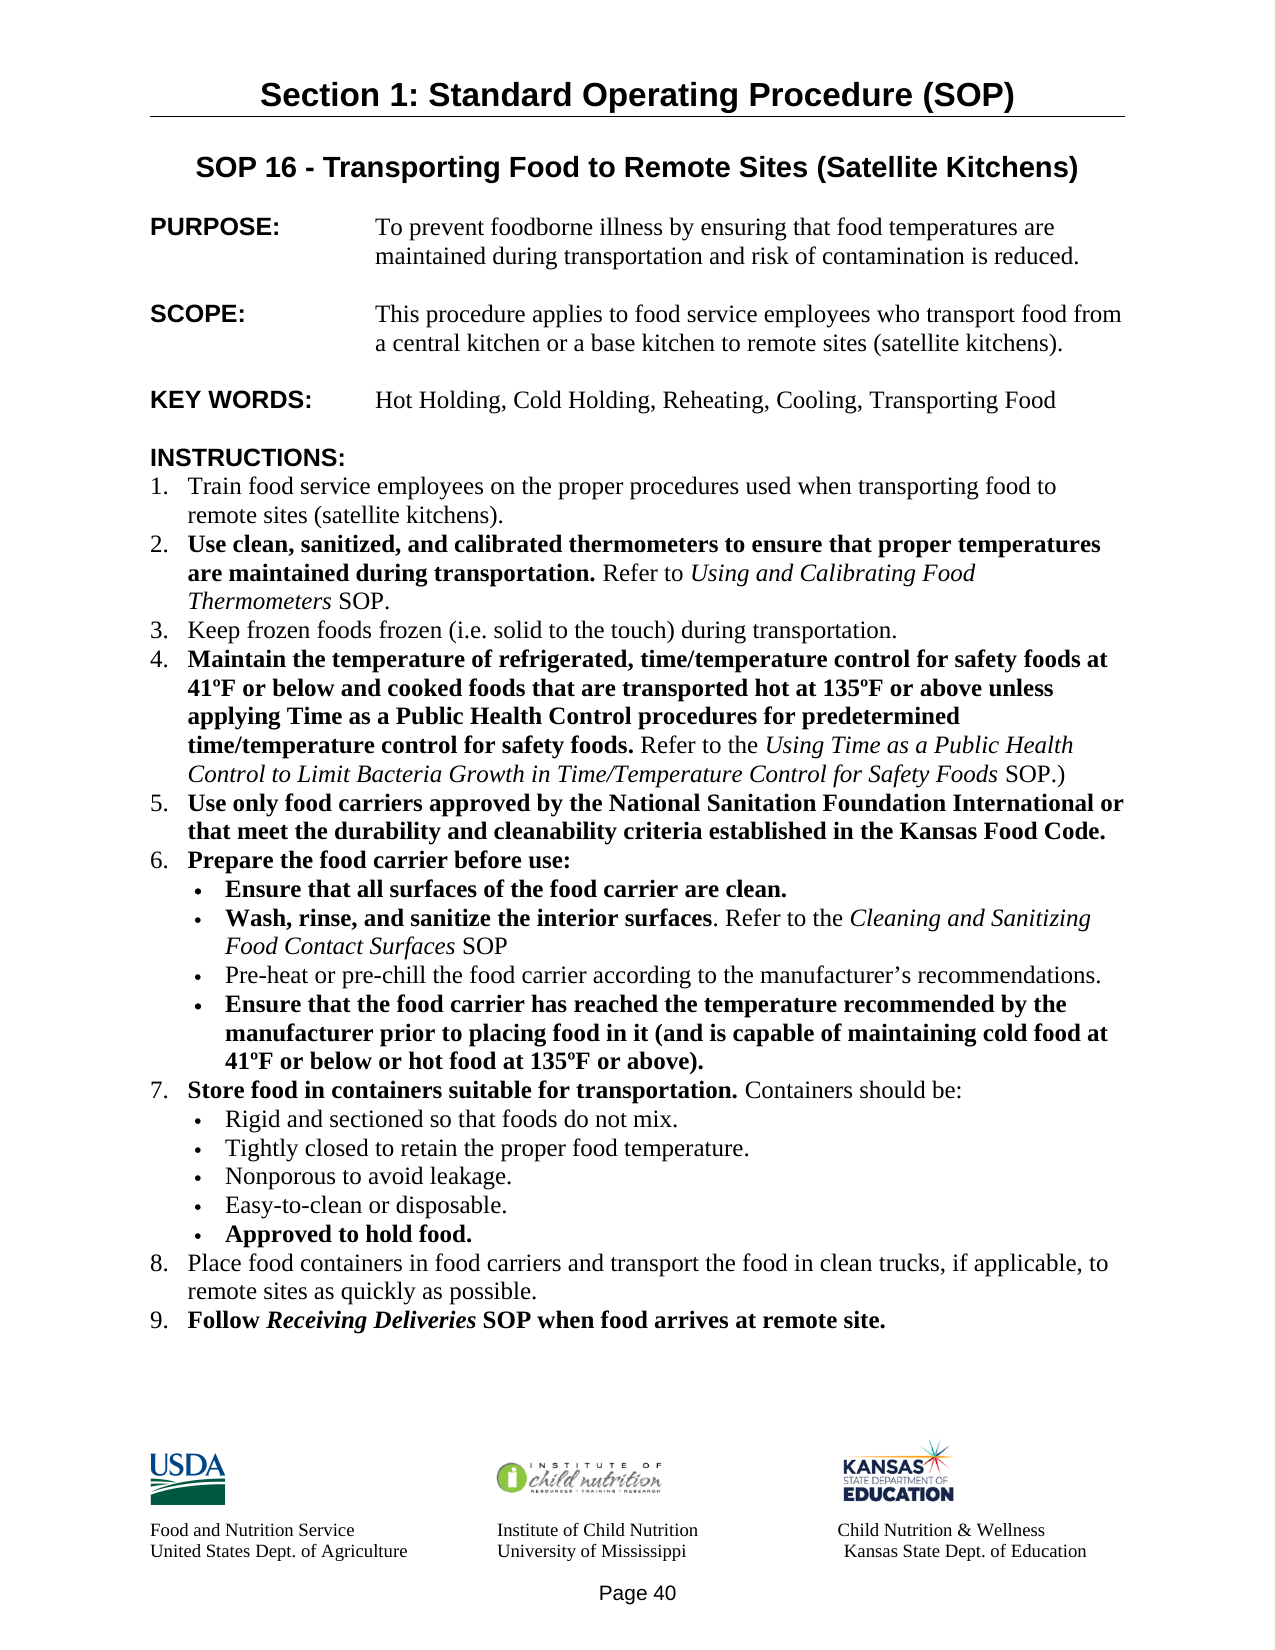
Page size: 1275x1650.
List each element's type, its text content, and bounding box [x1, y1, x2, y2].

list Ensure that the food carrier has reached the temperature recommended by the manufacturer prior to placing food in it (and is capable of maintaining cold food at [195, 989, 1125, 1046]
list Ensure that all surfaces of the food carrier are clean. [195, 874, 1125, 903]
list Use only food carriers approved by the National Sanitation Foundation International or that meet the durability and cleanability criteria established in the Kansas Food Code. [150, 788, 1125, 845]
list Wash, rinse, and sanitize the interior surfaces. Refer to the Cleaning and Sanitizing Food Contact Surfaces SOP [195, 903, 1125, 960]
list Store food in containers suitable for transportation. Containers should be: [150, 1075, 1125, 1104]
list Prepare the food carrier before use: [150, 845, 1125, 874]
text INSTRUCTIONS: [150, 443, 1125, 471]
list Tightly closed to retain the proper food temperature. [195, 1133, 1125, 1161]
list Easy-to-clean or disposable. [195, 1190, 1125, 1219]
list Follow Receiving Deliveries SOP when food arrives at remote site. [150, 1305, 1125, 1334]
picture [487, 1447, 681, 1505]
list Train food service employees on the proper procedures used when transporting food to remote sites (satellite kitchens). [150, 471, 1125, 529]
list Use clean, sanitized, and calibrated thermometers to ensure that proper temperatures are maintained during transportation. Refer to Using and Calibrating Food Thermometers SOP. [150, 529, 1125, 615]
subtitle SOP 16 - Transporting Food to Remote Sites (Satellite Kitchens) [150, 150, 1125, 184]
text SCOPE: This procedure applies to food service employees who transport food from a central kitchen or a base kitchen to remote sites (satellite kitchens). [150, 299, 1125, 356]
picture [150, 1453, 226, 1505]
picture [834, 1436, 967, 1505]
list Pre-heat or pre-chill the food carrier according to the manufacturer’s recommendations. [195, 960, 1125, 989]
text KEY WORDS: Hot Holding, Cold Holding, Reheating, Cooling, Transporting Food [150, 385, 1125, 414]
list Nonporous to avoid leakage. [195, 1161, 1125, 1190]
list Keep frozen foods frozen (i.e. solid to the touch) during transportation. [150, 615, 1125, 644]
text PURPOSE: To prevent foodborne illness by ensuring that food temperatures are maintained during transportation and risk of contamination is reduced. [150, 212, 1125, 270]
list Place food containers in food carriers and transport the food in clean trucks, if applicable, to remote sites as quickly as possible. [150, 1248, 1125, 1305]
list Maintain the temperature of refrigerated, time/temperature control for safety foods at 41ºF or below and cooked foods that are transported hot at 135ºF or above unless applying Time as a Public Health Control procedures for predetermined time/temperature control for safety foods. Refer to the Using Time as a Public Health Control to Limit Bacteria Growth in Time/Temperature Control for Safety Foods SOP.) [150, 644, 1125, 788]
list Rigid and sectioned so that foods do not mix. [195, 1104, 1125, 1133]
text 41ºF or below or hot food at 135ºF or above). [187, 1046, 1125, 1075]
list Approved to hold food. [195, 1219, 1125, 1248]
